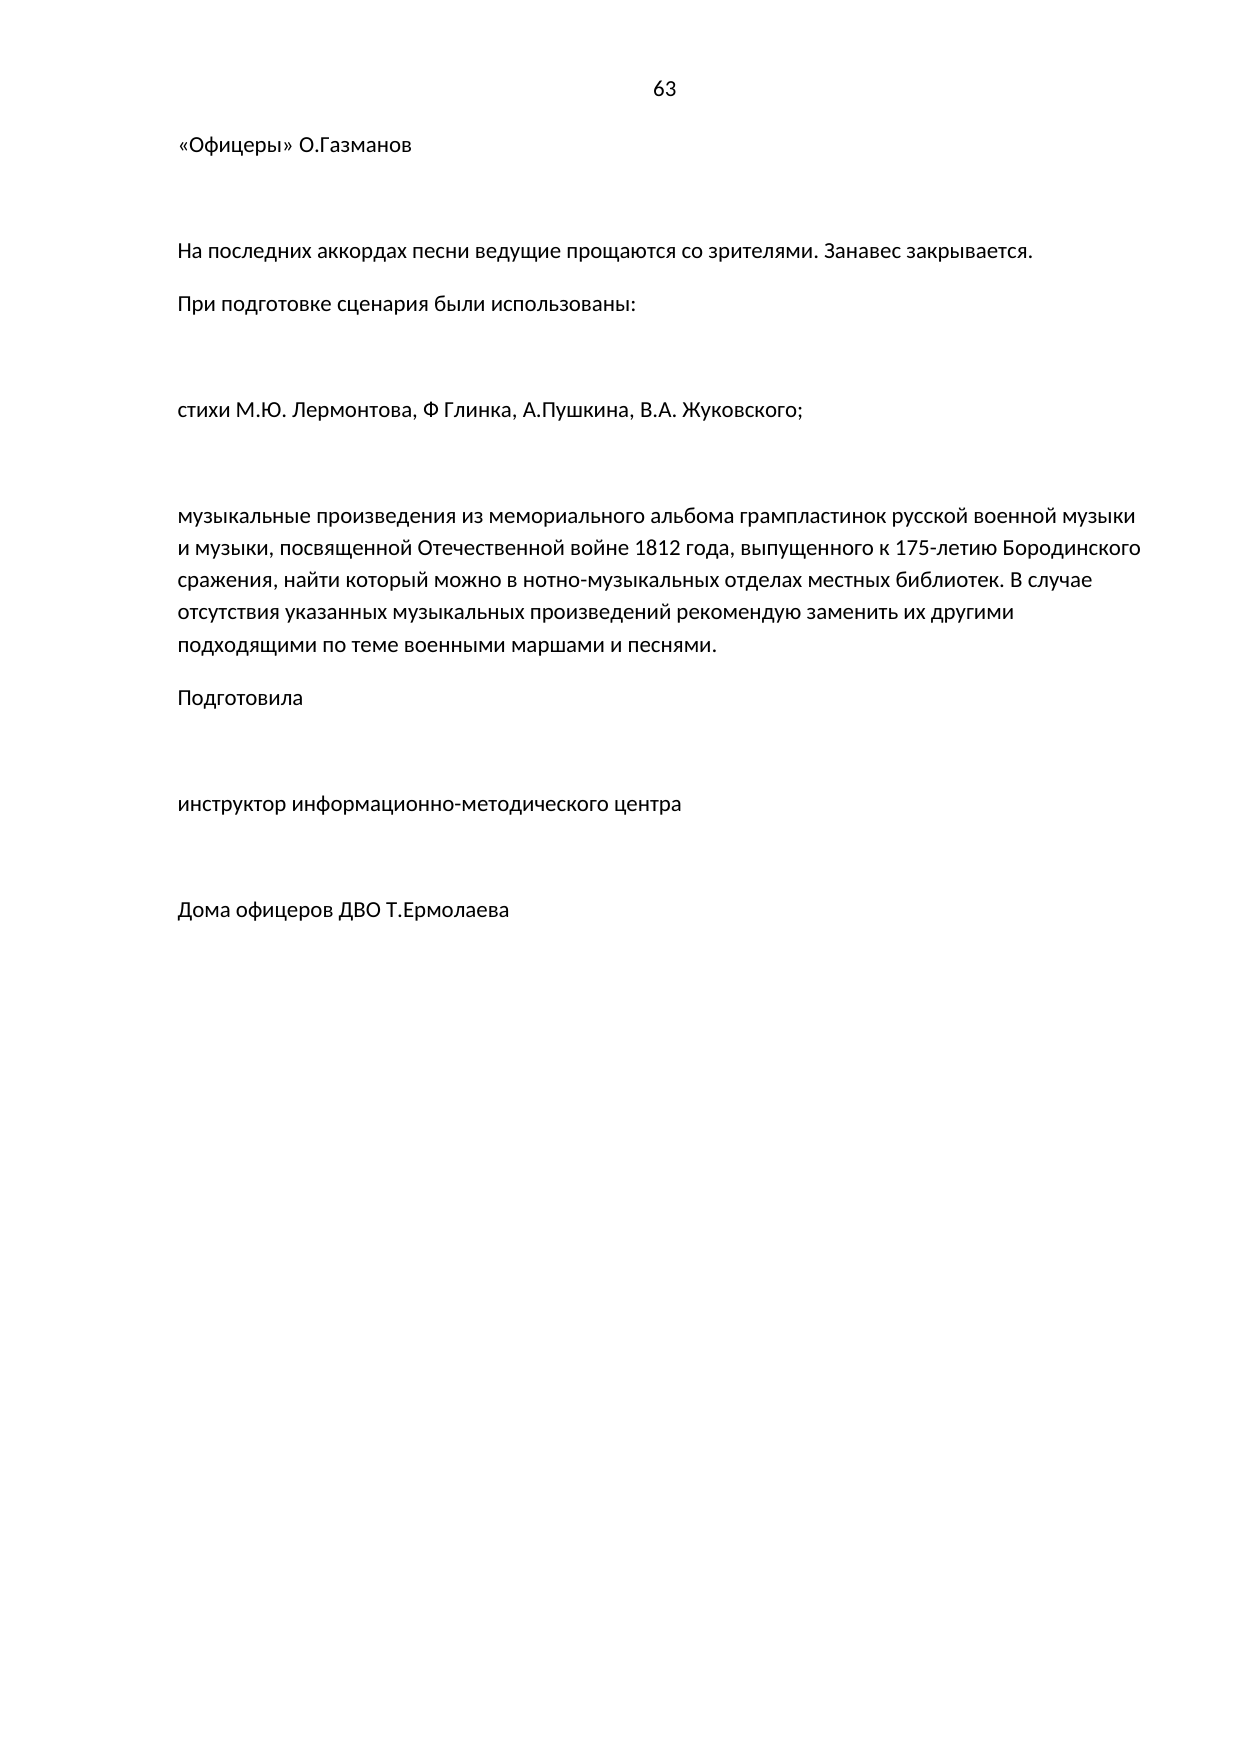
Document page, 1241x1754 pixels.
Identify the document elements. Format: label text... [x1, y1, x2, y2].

text При подготовке сценария были использованы: [177, 289, 1152, 317]
text «Офицеры» О.Газманов [177, 130, 1152, 158]
text музыкальные произведения из мемориального альбома грампластинок русской военной музыки и музыки, посвященной Отечественной войне 1812 года, выпущенного к 175-летию Бородинского сражения, найти который можно в нотно-музыкальных отделах местных библиотек. В случае отсутствия указанных музыкальных произведений рекомендую заменить их другими подходящими по теме военными маршами и песнями. [177, 501, 1152, 658]
text инструктор информационно-методического центра [177, 789, 1152, 817]
text Дома офицеров ДВО Т.Ермолаева [177, 895, 1152, 923]
text Подготовила [177, 683, 1152, 711]
text На последних аккордах песни ведущие прощаются со зрителями. Занавес закрывается. [177, 236, 1152, 264]
text стихи М.Ю. Лермонтова, Ф Глинка, А.Пушкина, В.А. Жуковского; [177, 395, 1152, 423]
